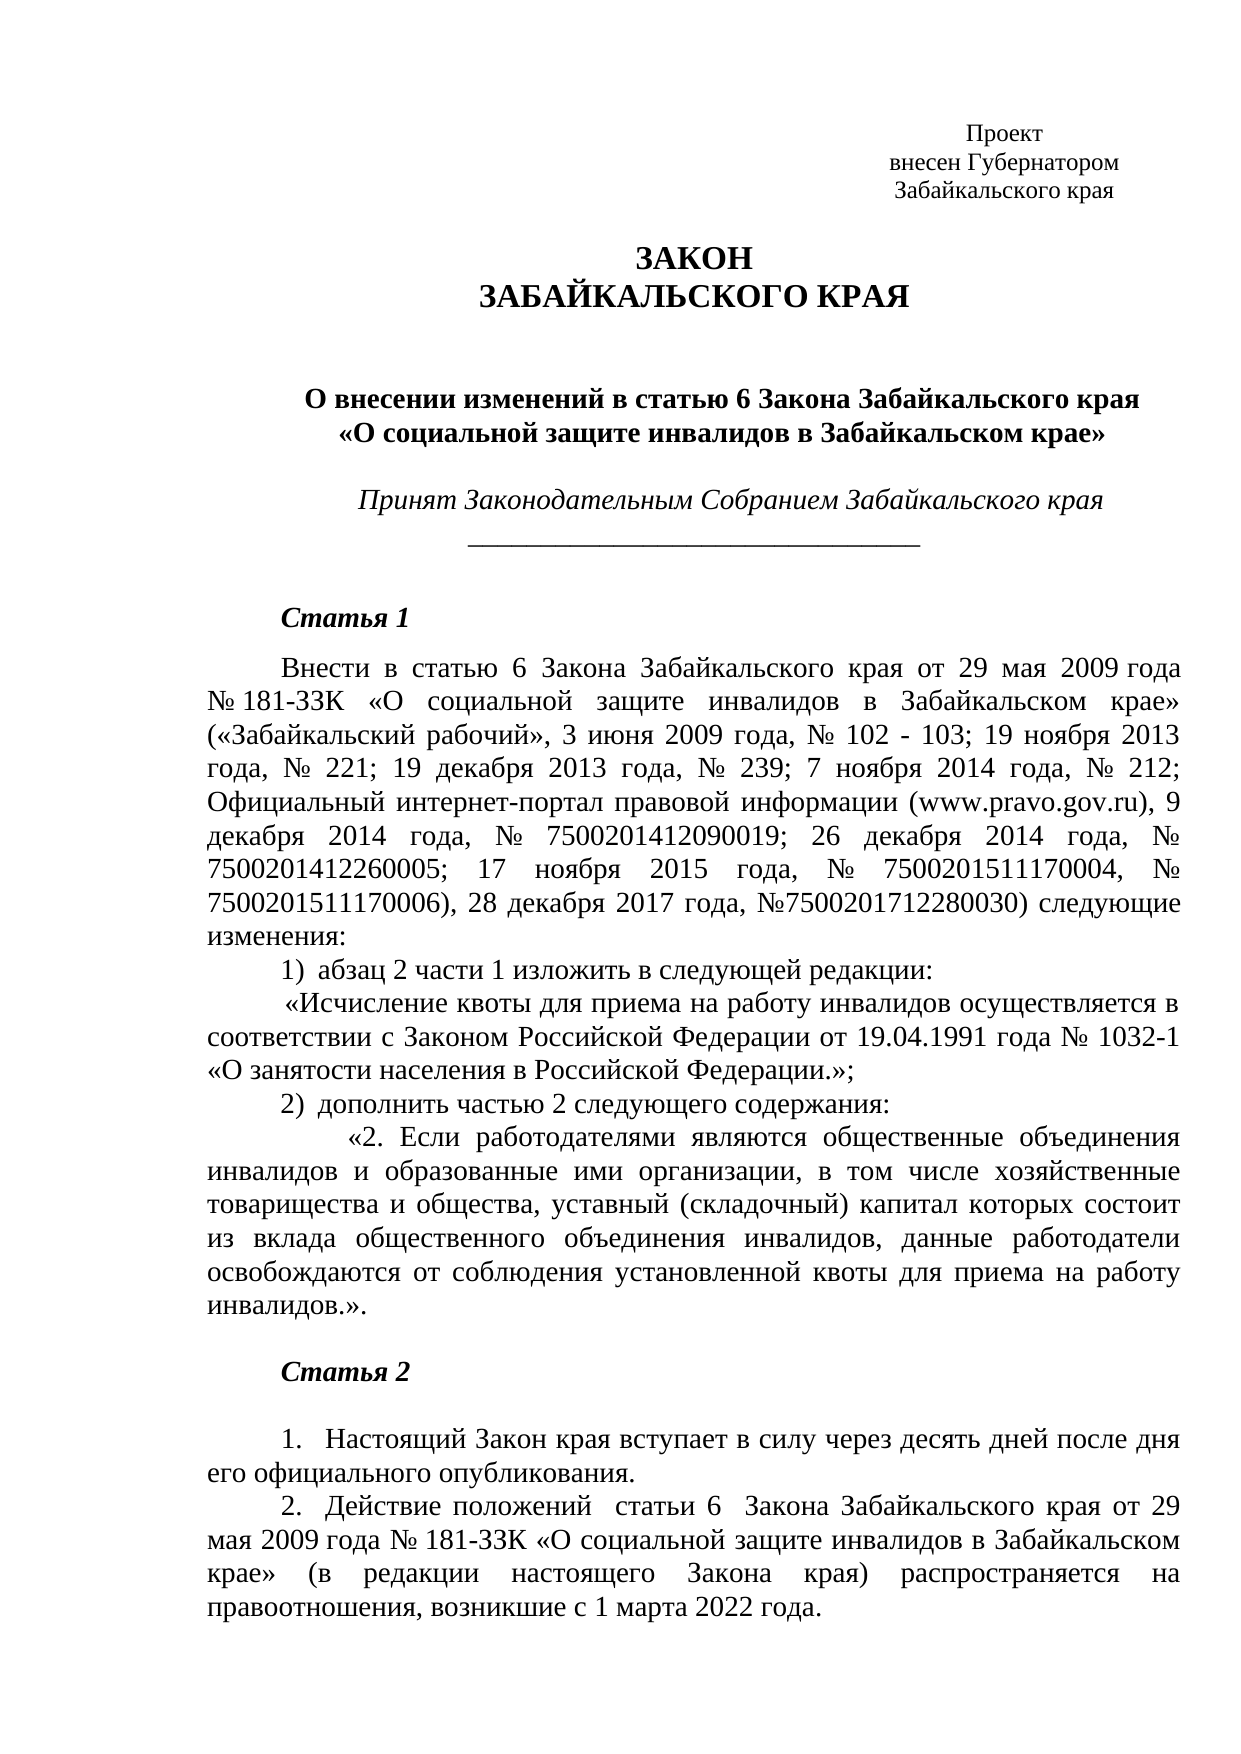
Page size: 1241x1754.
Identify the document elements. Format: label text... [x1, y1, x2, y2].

text внесен Губернатором [827, 147, 1181, 176]
text ЗАБАЙКАЛЬСКОГО КРАЯ [207, 276, 1181, 314]
text Статья 2 [207, 1354, 1181, 1388]
text Внести в статью 6 Закона Забайкальского края от 29 мая 2009 года № 181-ЗЗК «О социальной защите инвалидов в Забайкальском крае» («Забайкальский рабочий», 3 июня 2009 года, № 102 - 103; 19 ноября 2013 года, № 221; 19 декабря 2013 года, № 239; 7 ноября 2014 года, № 212; Официальный интернет-портал правовой информации (www.pravo.gov.ru), 9 декабря 2014 года, № 7500201412090019; 26 декабря 2014 года, № 7500201412260005; 17 ноября 2015 года, № 7500201511170004, № 7500201511170006), 28 декабря 2017 года, №7500201712280030) следующие изменения: [207, 650, 1181, 952]
text Статья 1 [207, 600, 1181, 633]
text Принят Законодательным Собранием Забайкальского края _______________________________ [207, 482, 1181, 549]
list дополнить частью 2 следующего содержания: [280, 1086, 1181, 1119]
text «2. Если работодателями являются общественные объединения инвалидов и образованные ими организации, в том числе хозяйственные товарищества и общества, уставный (складочный) капитал которых состоит из вклада общественного объединения инвалидов, данные работодатели освобождаются от соблюдения установленной квоты для приема на работу инвалидов.». [207, 1119, 1181, 1321]
text «Исчисление квоты для приема на работу инвалидов осуществляется в соответствии с Законом Российской Федерации от 19.04.1991 года № 1032-1 «О занятости населения в Российской Федерации.»; [207, 985, 1181, 1086]
list Настоящий Закон края вступает в силу через десять дней после дня его официального опубликования. [207, 1421, 1181, 1488]
list абзац 2 части 1 изложить в следующей редакции: [280, 952, 1181, 985]
text Забайкальского края [827, 176, 1181, 204]
text Проект [827, 118, 1181, 147]
text «О социальной защите инвалидов в Забайкальском крае» [263, 415, 1181, 449]
text ЗАКОН [207, 238, 1181, 276]
text О внесении изменений в статью 6 Закона Забайкальского края [263, 382, 1181, 415]
list Действие положений статьи 6 Закона Забайкальского края от 29 мая 2009 года № 181-ЗЗК «О социальной защите инвалидов в Забайкальском крае» (в редакции настоящего Закона края) распространяется на правоотношения, возникшие с 1 марта 2022 года. [207, 1488, 1181, 1623]
